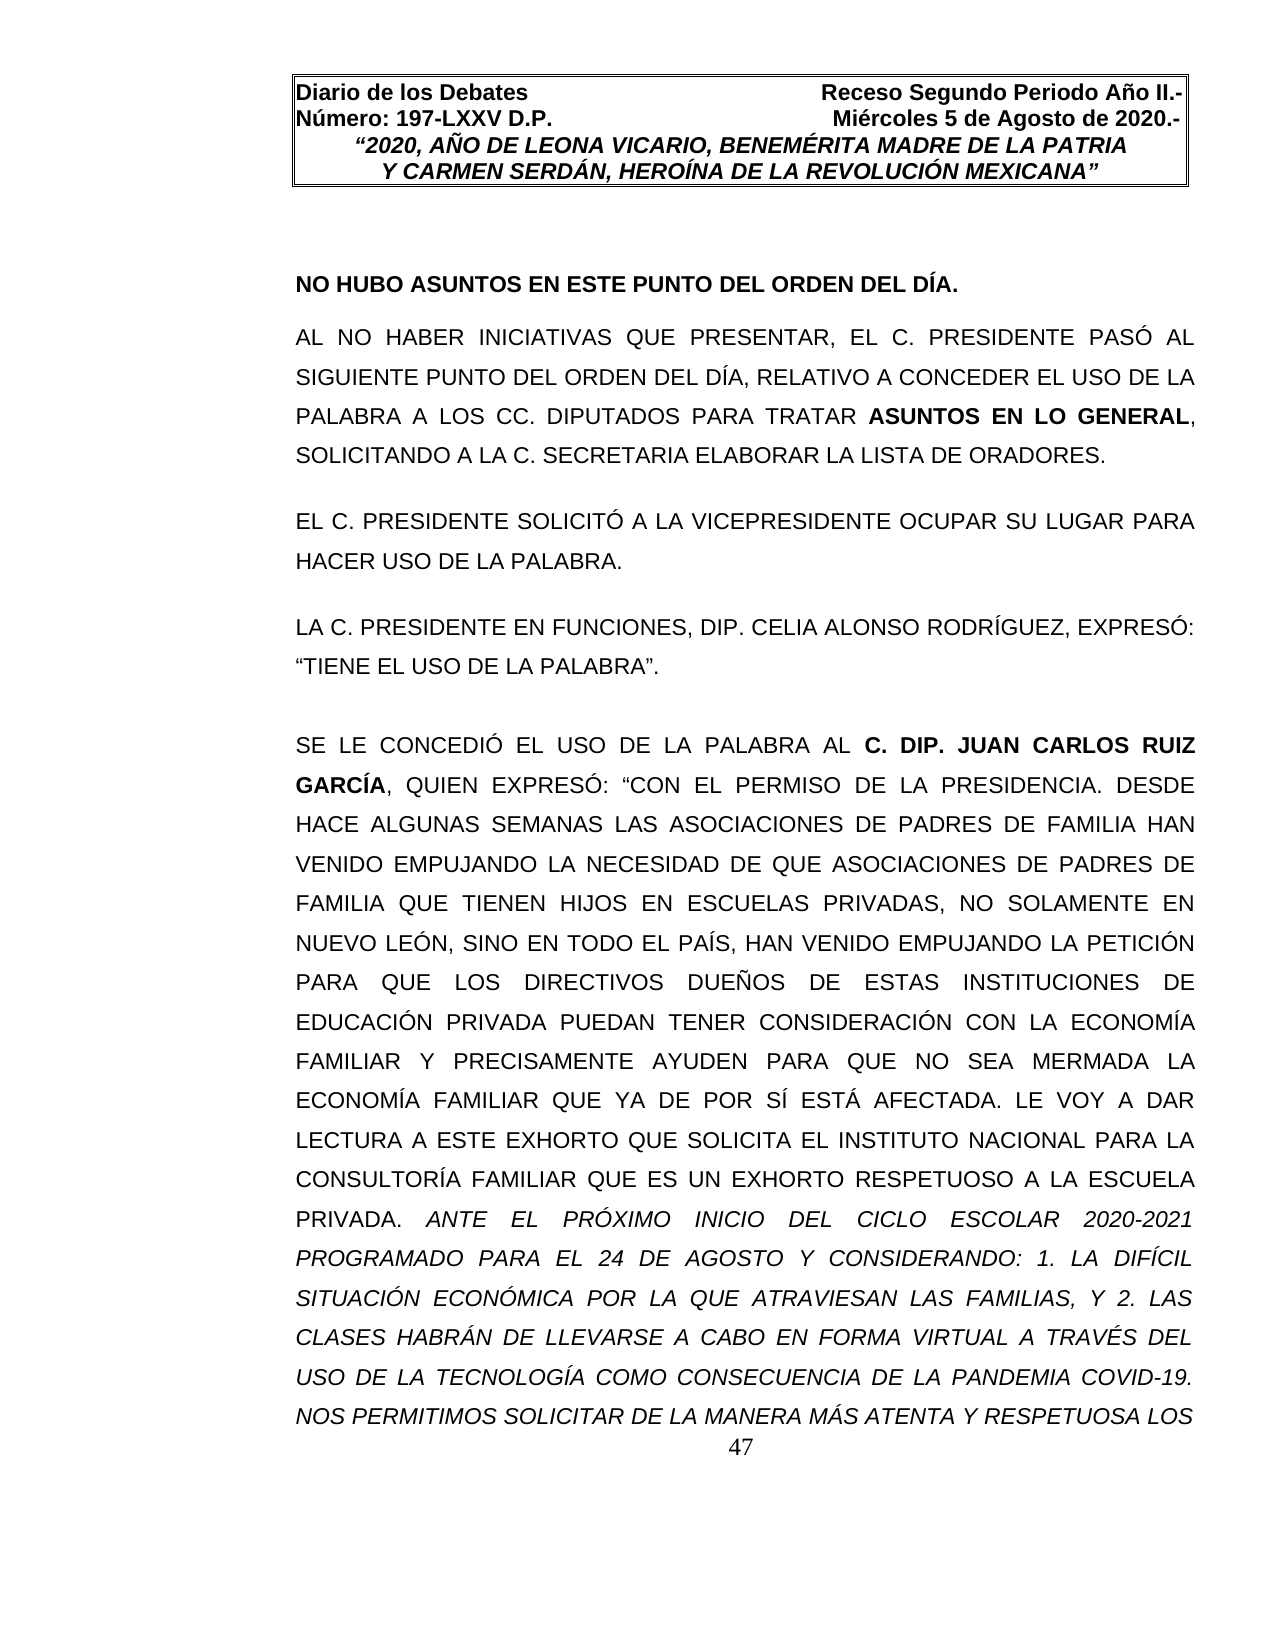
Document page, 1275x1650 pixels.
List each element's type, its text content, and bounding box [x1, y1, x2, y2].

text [295, 732, 1196, 1429]
text LA C. PRESIDENTE EN FUNCIONES, DIP. CELIA ALONSO RODRÍGUEZ, EXPRESÓ: “TIENE EL USO DE LA PALABRA”. [295, 614, 1196, 679]
text EL C. PRESIDENTE SOLICITÓ A LA VICEPRESIDENTE OCUPAR SU LUGAR PARA HACER USO DE LA PALABRA. [295, 508, 1196, 574]
text NO HUBO ASUNTOS EN ESTE PUNTO DEL ORDEN DEL DÍA. [295, 271, 1196, 298]
text AL NO HABER INICIATIVAS QUE PRESENTAR, EL C. PRESIDENTE PASÓ AL SIGUIENTE PUNTO DEL ORDEN DEL DÍA, RELATIVO A CONCEDER EL USO DE LA PALABRA A LOS CC. DIPUTADOS PARA TRATAR ASUNTOS EN LO GENERAL, SOLICITANDO A LA C. SECRETARIA ELABORAR LA LISTA DE ORADORES. [295, 324, 1196, 469]
